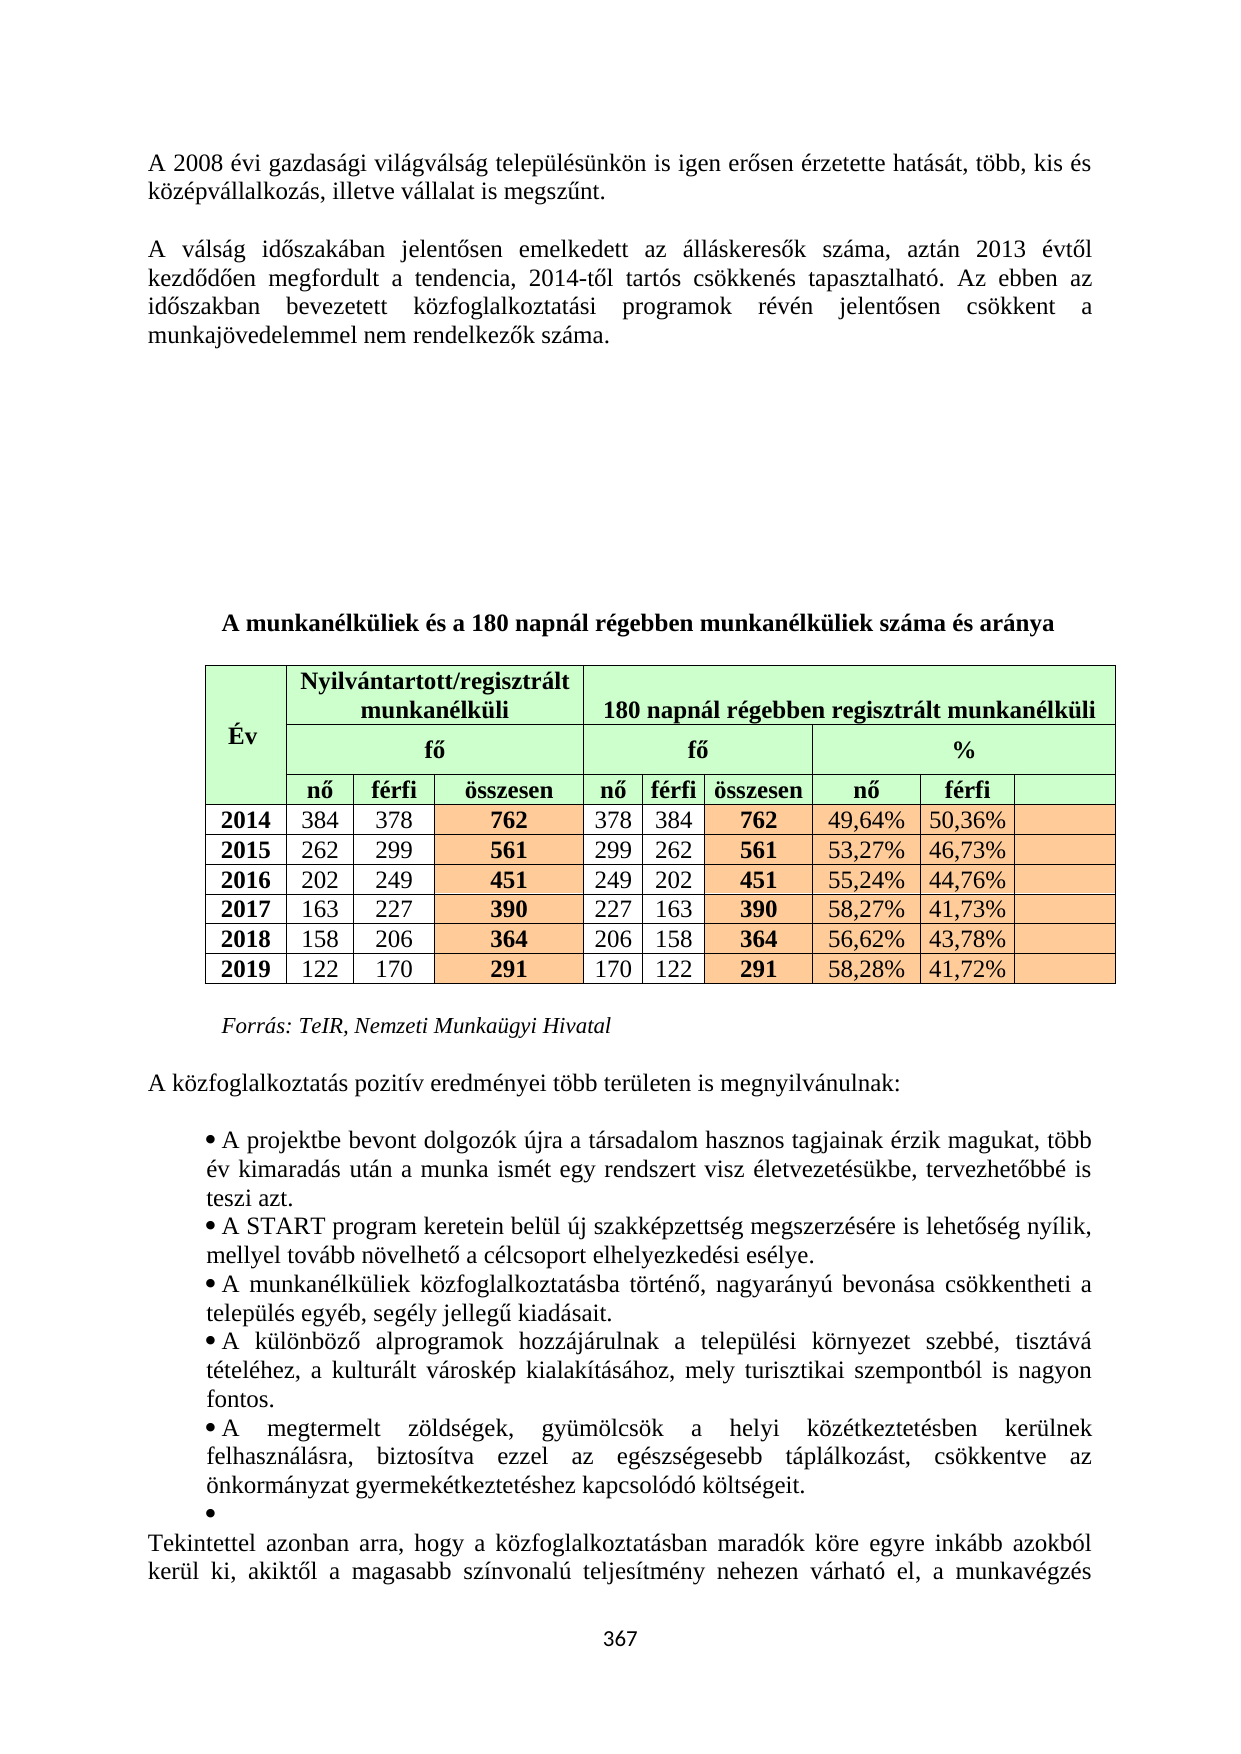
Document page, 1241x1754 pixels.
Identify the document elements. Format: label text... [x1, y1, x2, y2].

table_cell 762 [435, 805, 583, 834]
table_cell 202 [287, 865, 353, 893]
table_cell 49,64% [813, 805, 920, 834]
table_cell 44,76% [921, 865, 1014, 893]
table_header Év [206, 666, 286, 804]
table_cell 561 [435, 835, 583, 864]
table_cell nő [287, 775, 353, 804]
table_cell 227 [354, 895, 434, 923]
table_cell 262 [287, 835, 353, 864]
table_cell 364 [705, 924, 812, 953]
table_cell 46,73% [921, 835, 1014, 864]
text A válság időszakában jelentősen emelkedett az álláskeresők száma, aztán 2013 évtől kezdődően megfordult a tendencia, 2014-től tartós csökkenés tapasztalható. Az ebben az időszakban bevezetett közfoglalkoztatási programok révén jelentősen csökkent a munkajövedelemmel nem rendelkezők száma. [148, 234, 1093, 349]
table_cell fő [584, 725, 812, 774]
table_cell 50,36% [921, 805, 1014, 834]
table_cell 41,72% [921, 954, 1014, 983]
table_cell férfi [354, 775, 434, 804]
table_cell 206 [584, 924, 642, 953]
table_cell 299 [584, 835, 642, 864]
table_cell 206 [354, 924, 434, 953]
table_cell [1015, 835, 1115, 864]
table_cell 227 [584, 895, 642, 923]
table_cell 43,78% [921, 924, 1014, 953]
table_cell 202 [643, 865, 704, 893]
table_cell 384 [287, 805, 353, 834]
text A munkanélküliek és a 180 napnál régebben munkanélküliek száma és aránya [148, 608, 1093, 636]
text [148, 1528, 1093, 1585]
table_cell 451 [435, 865, 583, 893]
table_cell 262 [643, 835, 704, 864]
table_cell [1015, 895, 1115, 923]
table_cell 158 [287, 924, 353, 953]
table_cell 561 [705, 835, 812, 864]
list A projektbe bevont dolgozók újra a társadalom hasznos tagjainak érzik magukat, több év kimaradás után a munka ismét egy rendszert visz életvezetésükbe, tervezhetőbbé is teszi azt. [206, 1125, 1093, 1211]
table_cell 390 [435, 895, 583, 923]
table_cell 158 [643, 924, 704, 953]
table_cell férfi [643, 775, 704, 804]
table_cell 378 [584, 805, 642, 834]
table_cell 291 [435, 954, 583, 983]
table_cell 41,73% [921, 895, 1014, 923]
text A közfoglalkoztatás pozitív eredményei több területen is megnyilvánulnak: [148, 1068, 1093, 1096]
table_cell 55,24% [813, 865, 920, 893]
table_cell 2017 [206, 895, 286, 923]
table_cell 170 [354, 954, 434, 983]
table_cell [1015, 775, 1115, 804]
table_cell 122 [287, 954, 353, 983]
table_cell 163 [287, 895, 353, 923]
table_cell 390 [705, 895, 812, 923]
table_cell 122 [643, 954, 704, 983]
table_cell % [813, 725, 1115, 774]
list A különböző alprogramok hozzájárulnak a települési környezet szebbé, tisztává tételéhez, a kulturált városkép kialakításához, mely turisztikai szempontból is nagyon fontos. [206, 1326, 1093, 1413]
table_cell 2015 [206, 835, 286, 864]
text A 2008 évi gazdasági világválság településünkön is igen erősen érzetette hatását, több, kis és középvállalkozás, illetve vállalat is megszűnt. [148, 148, 1093, 205]
list A munkanélküliek közfoglalkoztatásba történő, nagyarányú bevonása csökkentheti a település egyéb, segély jellegű kiadásait. [206, 1269, 1093, 1326]
table_cell 53,27% [813, 835, 920, 864]
table_cell nő [813, 775, 920, 804]
table_cell 2014 [206, 805, 286, 834]
table_cell [1015, 865, 1115, 893]
table_cell férfi [921, 775, 1014, 804]
table_cell összesen [705, 775, 812, 804]
table_cell 291 [705, 954, 812, 983]
table_cell 762 [705, 805, 812, 834]
table_cell [1015, 924, 1115, 953]
table_cell 249 [584, 865, 642, 893]
table_cell 249 [354, 865, 434, 893]
table_cell 378 [354, 805, 434, 834]
table_header 180 napnál régebben regisztrált munkanélküli [584, 666, 1115, 724]
table_cell [1015, 805, 1115, 834]
list A START program keretein belül új szakképzettség megszerzésére is lehetőség nyílik, mellyel tovább növelhető a célcsoport elhelyezkedési esélye. [206, 1211, 1093, 1269]
table_header Nyilvántartott/regisztrált munkanélküli [287, 666, 583, 724]
table_cell 2018 [206, 924, 286, 953]
table_cell 58,27% [813, 895, 920, 923]
table_cell [1015, 954, 1115, 983]
table_cell 2019 [206, 954, 286, 983]
table_cell fő [287, 725, 583, 774]
table_cell 299 [354, 835, 434, 864]
table_cell 451 [705, 865, 812, 893]
table_cell 384 [643, 805, 704, 834]
table_cell 2016 [206, 865, 286, 893]
table_cell nő [584, 775, 642, 804]
table_cell összesen [435, 775, 583, 804]
text Forrás: TeIR, Nemzeti Munkaügyi Hivatal [148, 1013, 1093, 1039]
table_cell 170 [584, 954, 642, 983]
list A megtermelt zöldségek, gyümölcsök a helyi közétkeztetésben kerülnek felhasználásra, biztosítva ezzel az egészségesebb táplálkozást, csökkentve az önkormányzat gyermekétkeztetéshez kapcsolódó költségeit. [206, 1413, 1093, 1499]
table_cell 56,62% [813, 924, 920, 953]
table_cell 364 [435, 924, 583, 953]
table_cell 163 [643, 895, 704, 923]
table_cell 58,28% [813, 954, 920, 983]
